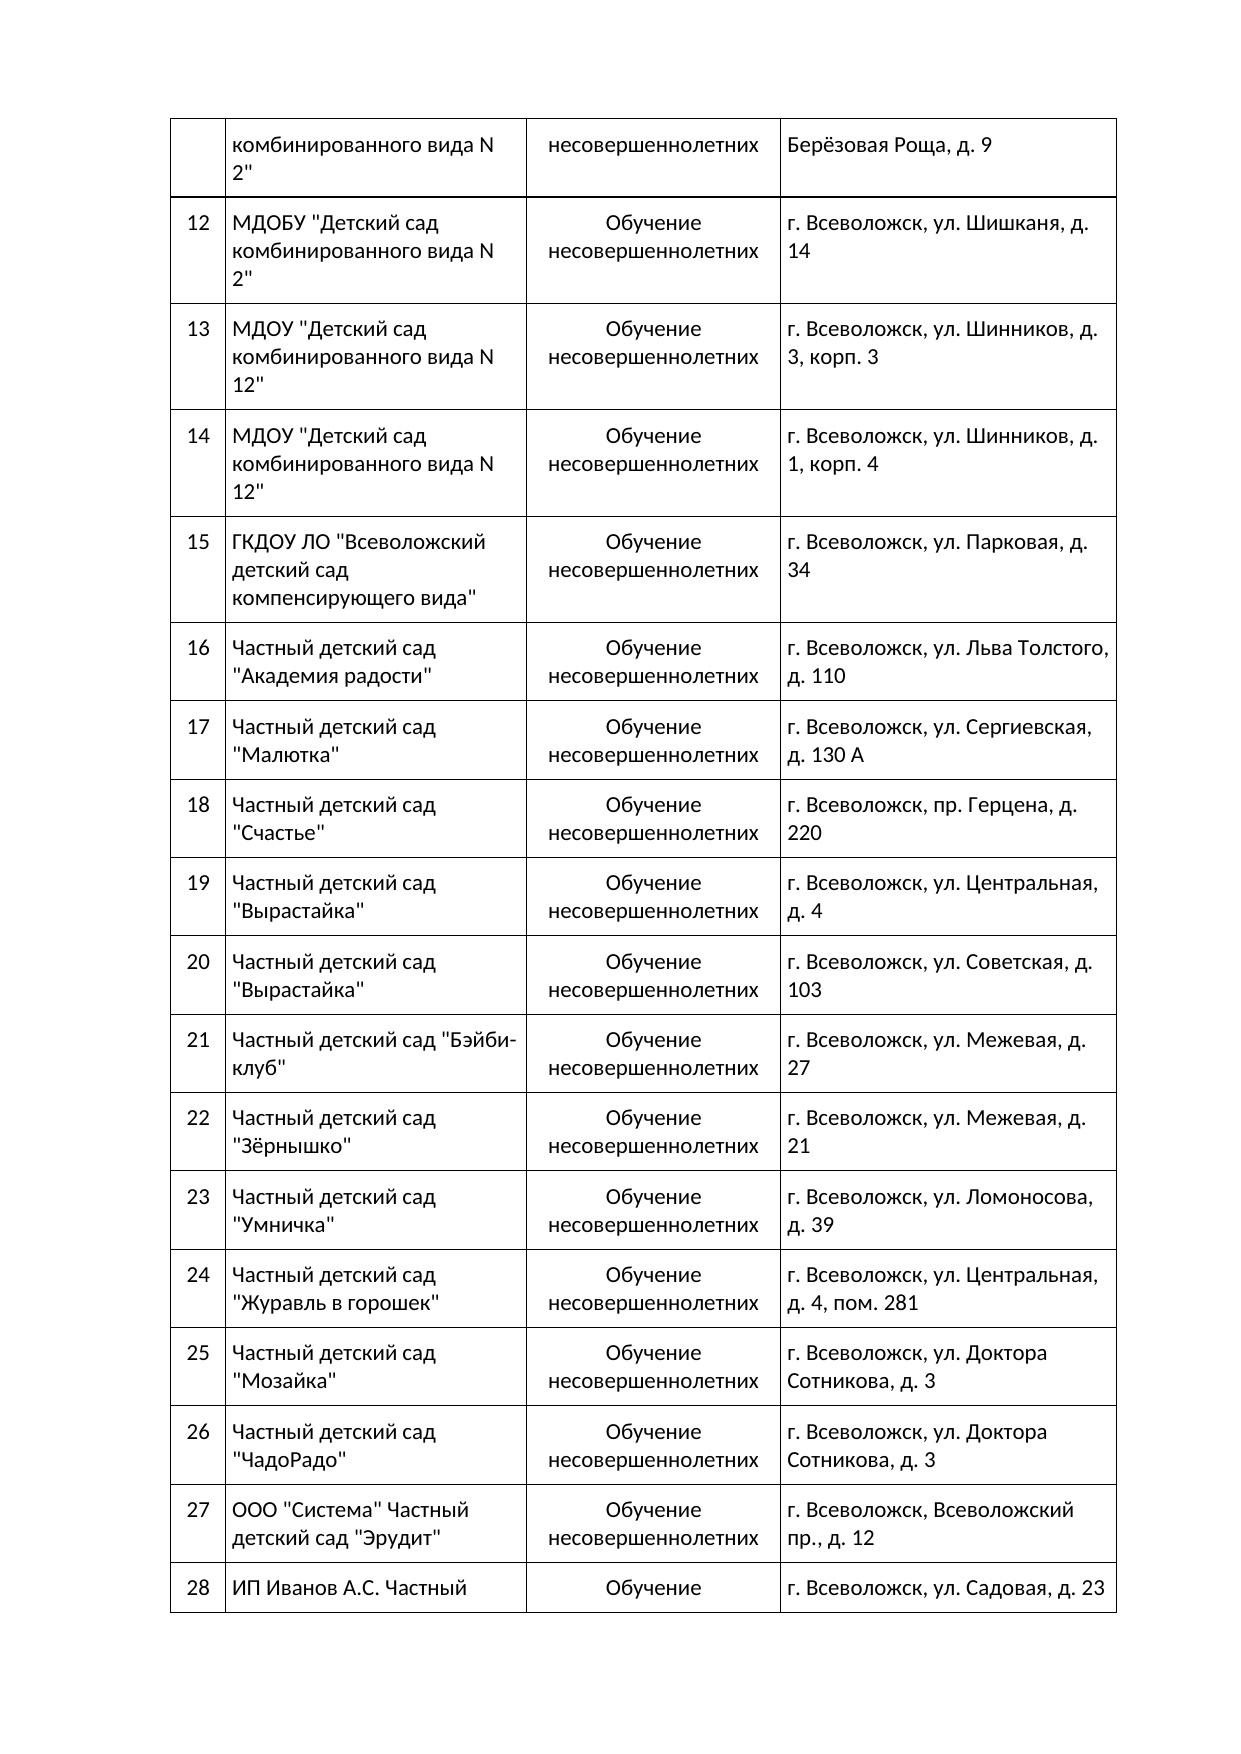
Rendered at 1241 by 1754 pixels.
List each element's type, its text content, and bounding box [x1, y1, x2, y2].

table_cell Обучение несовершеннолетних [527, 1250, 780, 1327]
table_cell 25 [171, 1328, 225, 1405]
table_cell Частный детский сад "Бэйби-клуб" [226, 1015, 526, 1092]
table_cell Обучение несовершеннолетних [527, 1015, 780, 1092]
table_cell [527, 1563, 780, 1612]
table_cell 23 [171, 1171, 225, 1248]
table_cell г. Всеволожск, ул. Доктора Сотникова, д. 3 [781, 1406, 1116, 1483]
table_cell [781, 1563, 1116, 1612]
table_cell 15 [171, 517, 225, 622]
table_cell 22 [171, 1093, 225, 1170]
table_cell Обучение несовершеннолетних [527, 517, 780, 622]
table_cell г. Всеволожск, Всеволожский пр., д. 12 [781, 1485, 1116, 1562]
table_cell г. Всеволожск, ул. Центральная, д. 4, пом. 281 [781, 1250, 1116, 1327]
table_cell г. Всеволожск, ул. Межевая, д. 21 [781, 1093, 1116, 1170]
table_cell 19 [171, 858, 225, 935]
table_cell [527, 119, 780, 196]
table_cell Обучение несовершеннолетних [527, 936, 780, 1013]
table_cell г. Всеволожск, ул. Парковая, д. 34 [781, 517, 1116, 622]
table_cell г. Всеволожск, ул. Шинников, д. 3, корп. 3 [781, 304, 1116, 409]
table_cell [781, 119, 1116, 196]
table_cell г. Всеволожск, ул. Шинников, д. 1, корп. 4 [781, 410, 1116, 516]
table_cell г. Всеволожск, пр. Герцена, д. 220 [781, 780, 1116, 857]
table_cell ООО "Система" Частный детский сад "Эрудит" [226, 1485, 526, 1562]
table_cell Частный детский сад "Счастье" [226, 780, 526, 857]
table_cell Частный детский сад "Вырастайка" [226, 858, 526, 935]
table_cell 21 [171, 1015, 225, 1092]
table_cell Обучение несовершеннолетних [527, 701, 780, 778]
table_cell г. Всеволожск, ул. Ломоносова, д. 39 [781, 1171, 1116, 1248]
table_cell г. Всеволожск, ул. Доктора Сотникова, д. 3 [781, 1328, 1116, 1405]
table_cell Частный детский сад "Академия радости" [226, 623, 526, 700]
table_cell г. Всеволожск, ул. Льва Толстого, д. 110 [781, 623, 1116, 700]
table_cell ГКДОУ ЛО "Всеволожский детский сад компенсирующего вида" [226, 517, 526, 622]
table_cell 14 [171, 410, 225, 516]
table_cell 28 [171, 1563, 225, 1612]
table_cell Обучение несовершеннолетних [527, 1171, 780, 1248]
table_cell Обучение несовершеннолетних [527, 1406, 780, 1483]
table_cell Частный детский сад "Мозайка" [226, 1328, 526, 1405]
table_cell Частный детский сад "Малютка" [226, 701, 526, 778]
table_cell Обучение несовершеннолетних [527, 1485, 780, 1562]
table_cell МДОУ "Детский сад комбинированного вида N 12" [226, 304, 526, 409]
table_cell 12 [171, 198, 225, 303]
table_cell 24 [171, 1250, 225, 1327]
table_cell Обучение несовершеннолетних [527, 623, 780, 700]
table_cell Обучение несовершеннолетних [527, 198, 780, 303]
table_cell г. Всеволожск, ул. Межевая, д. 27 [781, 1015, 1116, 1092]
table_cell 16 [171, 623, 225, 700]
table_cell Обучение несовершеннолетних [527, 780, 780, 857]
table_cell 27 [171, 1485, 225, 1562]
table_cell 20 [171, 936, 225, 1013]
table_cell Частный детский сад "Умничка" [226, 1171, 526, 1248]
table_cell Обучение несовершеннолетних [527, 304, 780, 409]
table_cell Обучение несовершеннолетних [527, 1093, 780, 1170]
table_cell Частный детский сад "Журавль в горошек" [226, 1250, 526, 1327]
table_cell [226, 119, 526, 196]
table_cell МДОУ "Детский сад комбинированного вида N 12" [226, 410, 526, 516]
table_cell Частный детский сад "Вырастайка" [226, 936, 526, 1013]
table_cell г. Всеволожск, ул. Советская, д. 103 [781, 936, 1116, 1013]
table_cell 26 [171, 1406, 225, 1483]
table_cell г. Всеволожск, ул. Центральная, д. 4 [781, 858, 1116, 935]
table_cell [226, 198, 526, 303]
table_cell Обучение несовершеннолетних [527, 410, 780, 516]
table_cell Частный детский сад "Зёрнышко" [226, 1093, 526, 1170]
table_cell Обучение несовершеннолетних [527, 1328, 780, 1405]
table_cell 18 [171, 780, 225, 857]
table_cell 13 [171, 304, 225, 409]
table_cell 17 [171, 701, 225, 778]
table_cell г. Всеволожск, ул. Шишканя, д. 14 [781, 198, 1116, 303]
table_cell Обучение несовершеннолетних [527, 858, 780, 935]
table_cell Частный детский сад "ЧадоРадо" [226, 1406, 526, 1483]
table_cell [226, 1563, 526, 1612]
table_cell 11 [171, 119, 225, 196]
table_cell г. Всеволожск, ул. Сергиевская, д. 130 А [781, 701, 1116, 778]
